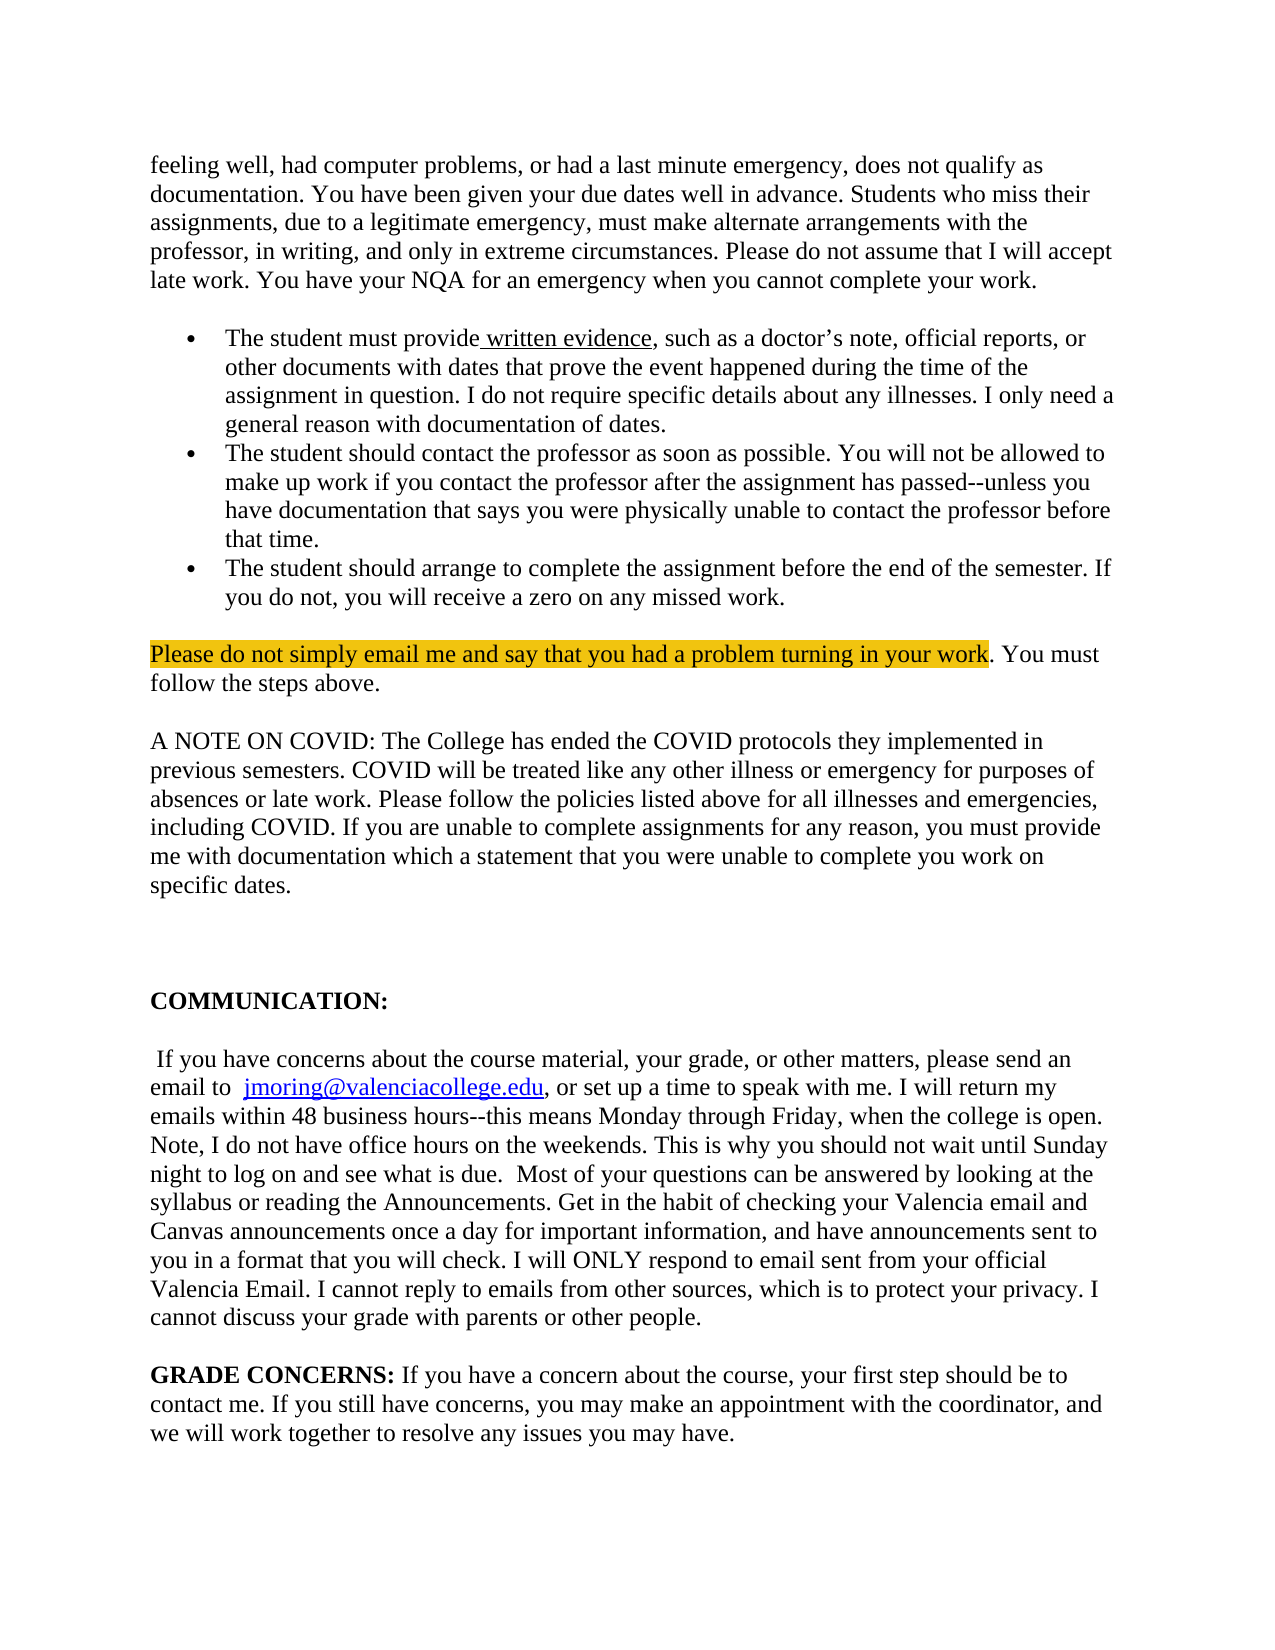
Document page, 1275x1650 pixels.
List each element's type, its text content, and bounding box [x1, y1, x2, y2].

list The student should contact the professor as soon as possible. You will not be allowed to make up work if you contact the professor after the assignment has passed--unless you have documentation that says you were physically unable to contact the professor before that time. [187, 438, 1125, 553]
text Please do not simply email me and say that you had a problem turning in your work. You must follow the steps above. [150, 639, 1125, 697]
list The student should arrange to complete the assignment before the end of the semester. If you do not, you will receive a zero on any missed work. [187, 553, 1125, 610]
text A NOTE ON COVID: The College has ended the COVID protocols they implemented in previous semesters. COVID will be treated like any other illness or emergency for purposes of absences or late work. Please follow the policies listed above for all illnesses and emergencies, including COVID. If you are unable to complete assignments for any reason, you must provide me with documentation which a statement that you were unable to complete you work on specific dates. [150, 726, 1125, 899]
text GRADE CONCERNS: If you have a concern about the course, your first step should be to contact me. If you still have concerns, you may make an appointment with the coordinator, and we will work together to resolve any issues you may have. [150, 1360, 1125, 1447]
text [150, 150, 1125, 294]
text If you have concerns about the course material, your grade, or other matters, please send an email to jmoring@valenciacollege.edu, or set up a time to speak with me. I will return my emails within 48 business hours--this means Monday through Friday, when the college is open. Note, I do not have office hours on the weekends. This is why you should not wait until Sunday night to log on and see what is due. Most of your questions can be answered by looking at the syllabus or reading the Announcements. Get in the habit of checking your Valencia email and Canvas announcements once a day for important information, and have announcements sent to you in a format that you will check. I will ONLY respond to email sent from your official Valencia Email. I cannot reply to emails from other sources, which is to protect your privacy. I cannot discuss your grade with parents or other people. [150, 1044, 1125, 1331]
list The student must provide written evidence, such as a doctor’s note, official reports, or other documents with dates that prove the event happened during the time of the assignment in question. I do not require specific details about any illnesses. I only need a general reason with documentation of dates. [187, 323, 1125, 438]
text COMMUNICATION: [150, 986, 1125, 1014]
